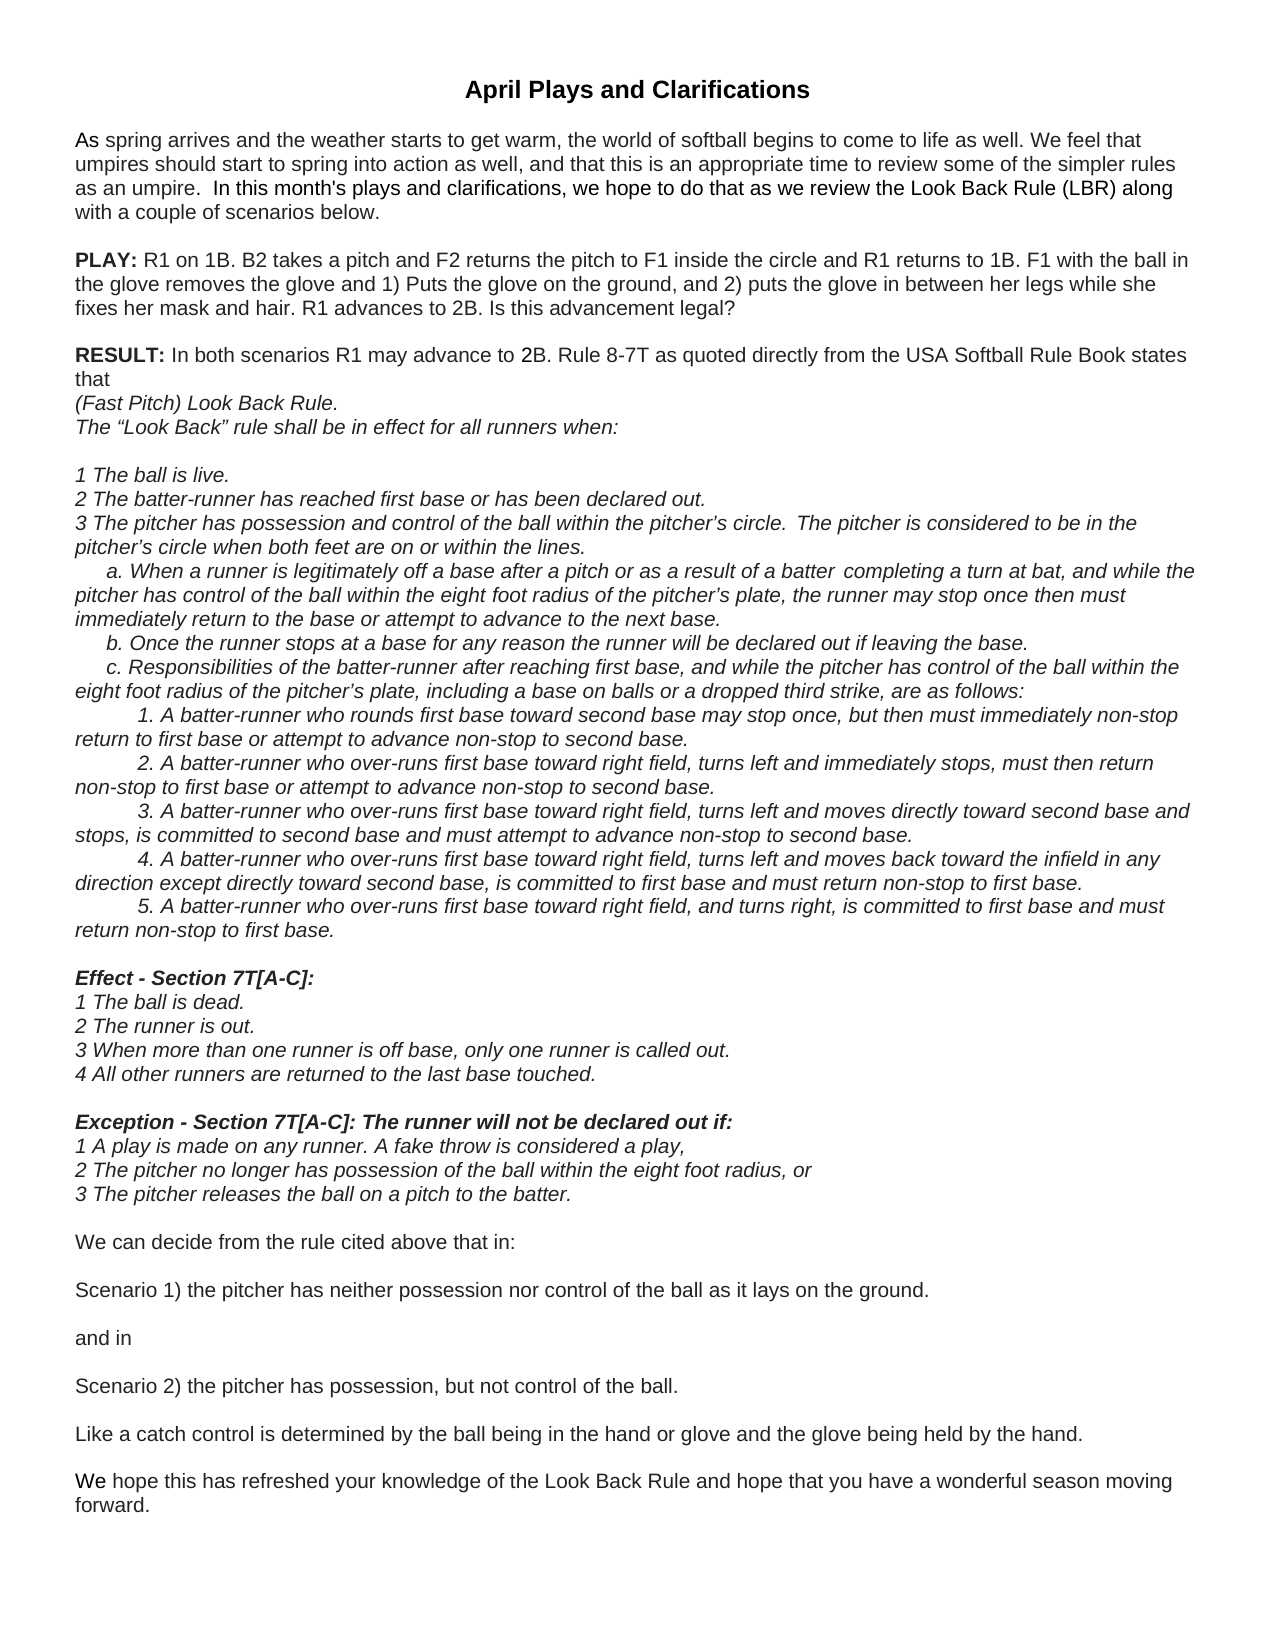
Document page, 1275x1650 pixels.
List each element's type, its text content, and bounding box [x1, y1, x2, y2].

text April Plays and Clarifications [75, 75, 1200, 104]
text 3 The pitcher has possession and control of the ball within the pitcher’s circle. The pitcher is considered to be in the pitcher’s circle when both feet are on or within the lines. [75, 511, 1200, 559]
text 1 The ball is live. [75, 463, 1200, 487]
text We can decide from the rule cited above that in: [75, 1230, 1200, 1254]
text 4 All other runners are returned to the last base touched. [75, 1062, 1200, 1086]
text 2 The pitcher no longer has possession of the ball within the eight foot radius, or [75, 1158, 1200, 1182]
text 4. A batter-runner who over-runs first base toward right field, turns left and moves back toward the infield in any direction except directly toward second base, is committed to first base and must return non-stop to first base. [75, 846, 1200, 894]
text c. Responsibilities of the batter-runner after reaching first base, and while the pitcher has control of the ball within the eight foot radius of the pitcher’s plate, including a base on balls or a dropped third strike, are as follows: [75, 655, 1200, 703]
text Like a catch control is determined by the ball being in the hand or glove and the glove being held by the hand. [75, 1421, 1200, 1445]
text Effect - Section 7T[A-C]: [75, 966, 1200, 990]
text b. Once the runner stops at a base for any reason the runner will be declared out if leaving the base. [75, 631, 1200, 655]
text and in [75, 1326, 1200, 1349]
text 3 The pitcher releases the ball on a pitch to the batter. [75, 1182, 1200, 1206]
text The “Look Back” rule shall be in effect for all runners when: [75, 415, 1200, 439]
text RESULT: In both scenarios R1 may advance to 2B. Rule 8-7T as quoted directly from the USA Softball Rule Book states that [75, 343, 1200, 391]
text 1 The ball is dead. [75, 990, 1200, 1014]
text Scenario 1) the pitcher has neither possession nor control of the ball as it lays on the ground. [75, 1278, 1200, 1302]
text We hope this has refreshed your knowledge of the Look Back Rule and hope that you have a wonderful season moving forward. [75, 1469, 1200, 1517]
text 2. A batter-runner who over-runs first base toward right field, turns left and immediately stops, must then return non-stop to first base or attempt to advance non-stop to second base. [75, 751, 1200, 798]
text As spring arrives and the weather starts to get warm, the world of softball begins to come to life as well. We feel that umpires should start to spring into action as well, and that this is an appropriate time to review some of the simpler rules as an umpire. In this month's plays and clarifications, we hope to do that as we review the Look Back Rule (LBR) along with a couple of scenarios below. [75, 128, 1200, 223]
text 3 When more than one runner is off base, only one runner is called out. [75, 1038, 1200, 1062]
text a. When a runner is legitimately off a base after a pitch or as a result of a batter completing a turn at bat, and while the pitcher has control of the ball within the eight foot radius of the pitcher’s plate, the runner may stop once then must immediately return to the base or attempt to advance to the next base. [75, 559, 1200, 631]
text 3. A batter-runner who over-runs first base toward right field, turns left and moves directly toward second base and stops, is committed to second base and must attempt to advance non-stop to second base. [75, 798, 1200, 846]
text 2 The batter-runner has reached first base or has been declared out. [75, 487, 1200, 511]
text 1 A play is made on any runner. A fake throw is considered a play, [75, 1134, 1200, 1158]
text Exception - Section 7T[A-C]: The runner will not be declared out if: [75, 1110, 1200, 1134]
text (Fast Pitch) Look Back Rule. [75, 391, 1200, 415]
text 5. A batter-runner who over-runs first base toward right field, and turns right, is committed to first base and must return non-stop to first base. [75, 894, 1200, 942]
text Scenario 2) the pitcher has possession, but not control of the ball. [75, 1373, 1200, 1397]
text 1. A batter-runner who rounds first base toward second base may stop once, but then must immediately non-stop return to first base or attempt to advance non-stop to second base. [75, 703, 1200, 751]
text PLAY: R1 on 1B. B2 takes a pitch and F2 returns the pitch to F1 inside the circle and R1 returns to 1B. F1 with the ball in the glove removes the glove and 1) Puts the glove on the ground, and 2) puts the glove in between her legs while she fixes her mask and hair. R1 advances to 2B. Is this advancement legal? [75, 247, 1200, 319]
text 2 The runner is out. [75, 1014, 1200, 1038]
